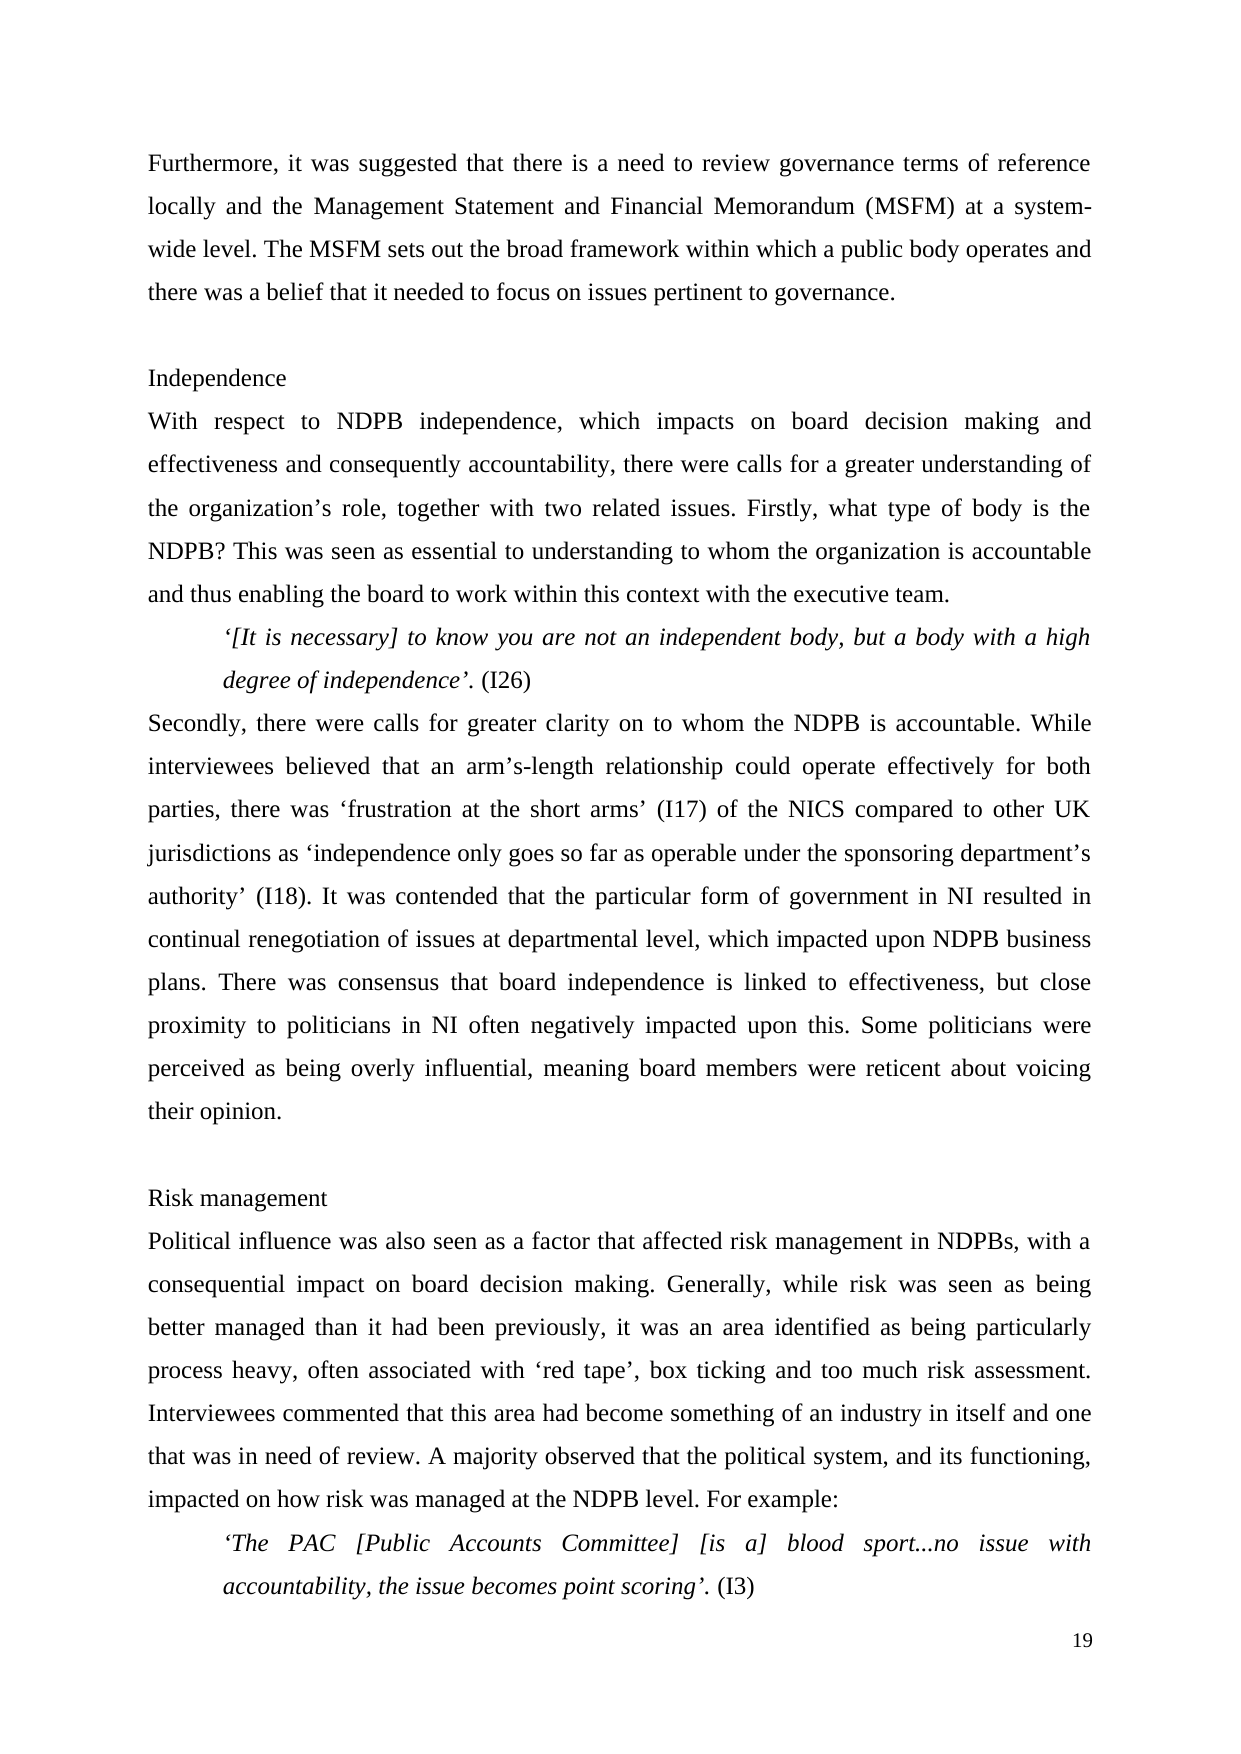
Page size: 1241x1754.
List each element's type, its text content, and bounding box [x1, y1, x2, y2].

text Political influence was also seen as a factor that affected risk management in NDPBs, with a consequential impact on board decision making. Generally, while risk was seen as being better managed than it had been previously, it was an area identified as being particularly process heavy, often associated with ‘red tape’, box ticking and too much risk assessment. Interviewees commented that this area had become something of an industry in itself and one that was in need of review. A majority observed that the political system, and its functioning, impacted on how risk was managed at the NDPB level. For example: [148, 1226, 1092, 1513]
text Secondly, there were calls for greater clarity on to whom the NDPB is accountable. While interviewees believed that an arm’s-length relationship could operate effectively for both parties, there was ‘frustration at the short arms’ (I17) of the NICS compared to other UK jurisdictions as ‘independence only goes so far as operable under the sponsoring department’s authority’ (I18). It was contended that the particular form of government in NI resulted in continual renegotiation of issues at departmental level, which impacted upon NDPB business plans. There was consensus that board independence is linked to effectiveness, but close proximity to politicians in NI often negatively impacted upon this. Some politicians were perceived as being overly influential, meaning board members were reticent about voicing their opinion. [148, 708, 1092, 1125]
text Independence [148, 363, 1092, 392]
text ‘[It is necessary] to know you are not an independent body, but a body with a high degree of independence’. (I26) [223, 622, 1092, 694]
text ‘The PAC [Public Accounts Committee] [is a] blood sport...no issue with accountability, the issue becomes point scoring’. (I3) [223, 1528, 1092, 1599]
text With respect to NDPB independence, which impacts on board decision making and effectiveness and consequently accountability, there were calls for a greater understanding of the organization’s role, together with two related issues. Firstly, what type of body is the NDPB? This was seen as essential to understanding to whom the organization is accountable and thus enabling the board to work within this context with the executive team. [148, 406, 1092, 608]
text Risk management [148, 1183, 1092, 1211]
text Furthermore, it was suggested that there is a need to review governance terms of reference locally and the Management Statement and Financial Memorandum (MSFM) at a system-wide level. The MSFM sets out the broad framework within which a public body operates and there was a belief that it needed to focus on issues pertinent to governance. [148, 148, 1092, 306]
